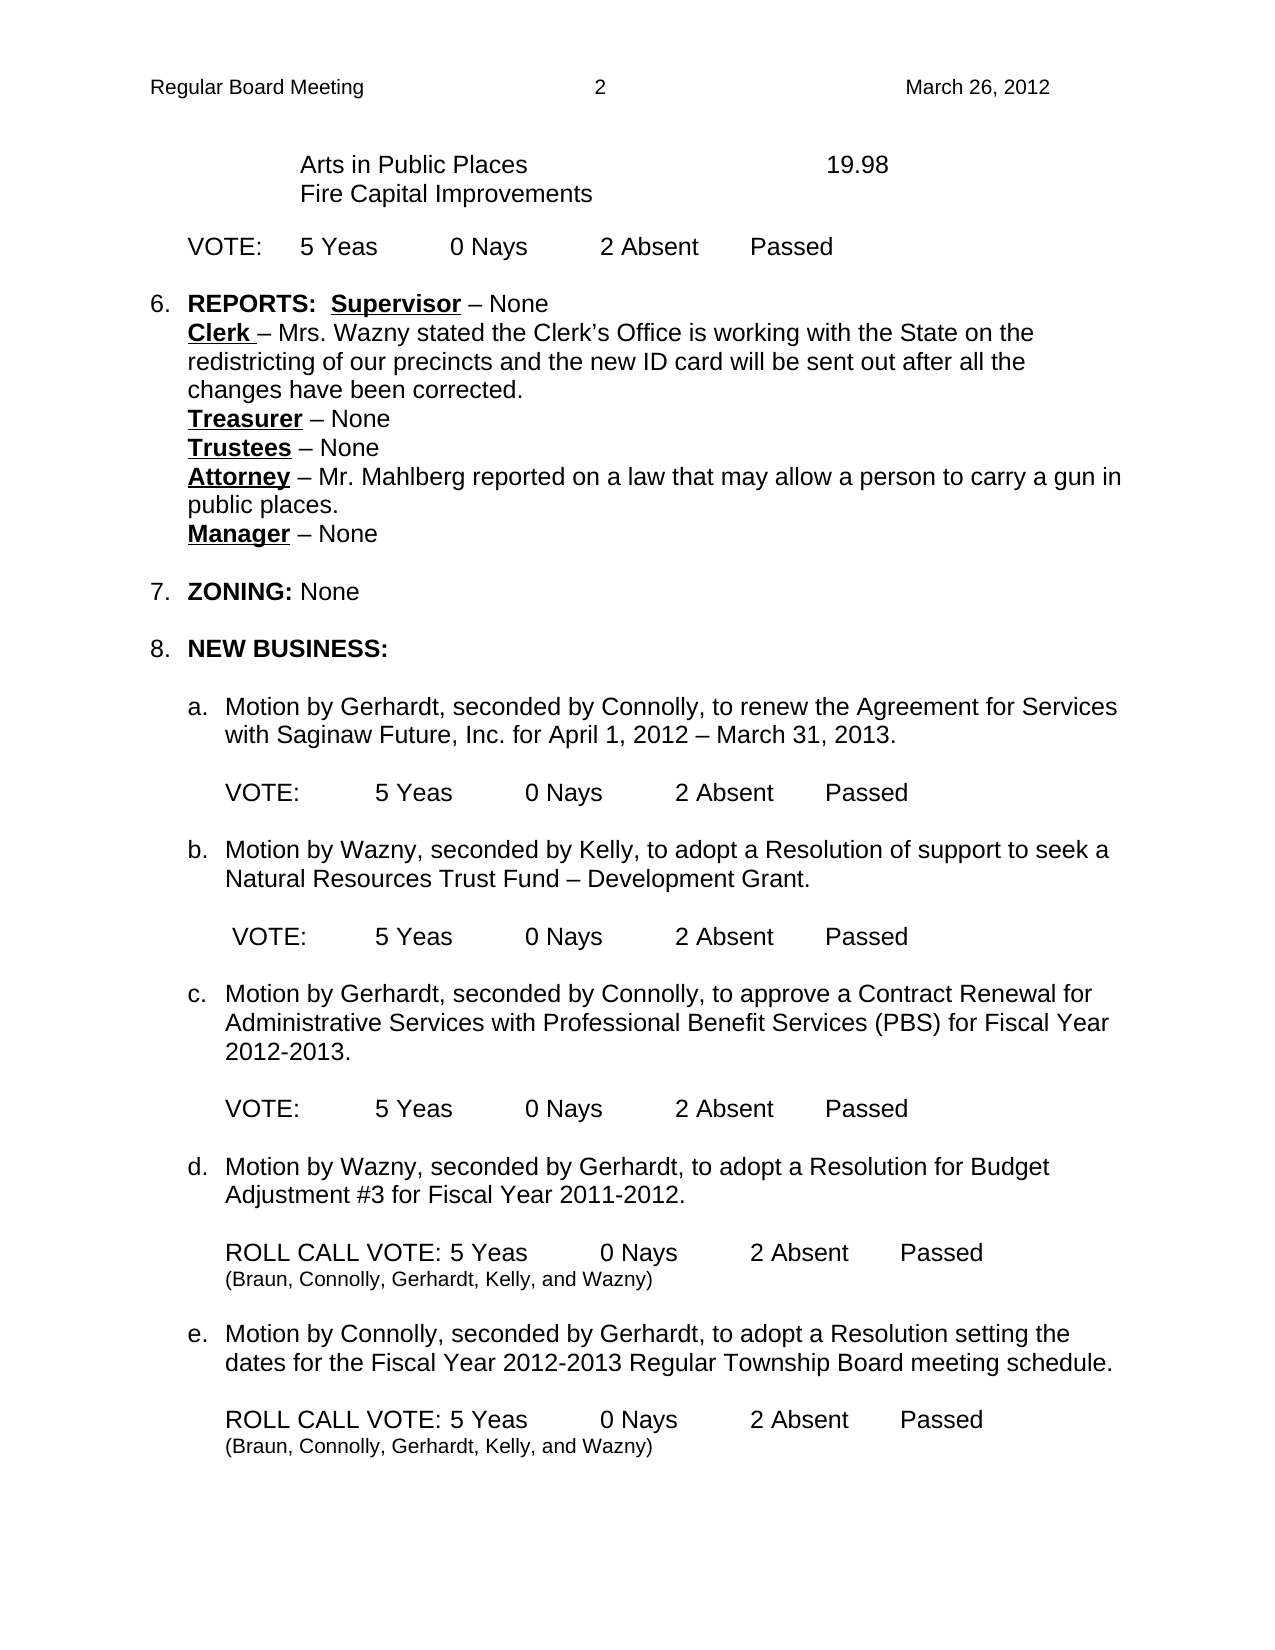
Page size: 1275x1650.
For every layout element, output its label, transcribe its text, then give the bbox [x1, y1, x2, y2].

text Arts in Public Places 19.98 [300, 150, 1125, 179]
text Fire Capital Improvements [300, 179, 1125, 207]
text VOTE: 5 Yeas 0 Nays 2 Absent Passed [150, 922, 1125, 950]
text VOTE: 5 Yeas 0 Nays 2 Absent Passed [225, 778, 1125, 807]
list ROLL CALL VOTE: 5 Yeas 0 Nays 2 Absent Passed [225, 1406, 1125, 1434]
list ZONING: None [150, 577, 1125, 605]
list (Braun, Connolly, Gerhardt, Kelly, and Wazny) [225, 1434, 1125, 1458]
list NEW BUSINESS: [150, 634, 1125, 663]
list (Braun, Connolly, Gerhardt, Kelly, and Wazny) [225, 1267, 1125, 1291]
list REPORTS: Supervisor – None [150, 289, 1125, 318]
list Motion by Gerhardt, seconded by Connolly, to approve a Contract Renewal for Administrative Services with Professional Benefit Services (PBS) for Fiscal Year 2012-2013. [187, 979, 1125, 1065]
text VOTE: 5 Yeas 0 Nays 2 Absent Passed [225, 1094, 1125, 1123]
list ROLL CALL VOTE: 5 Yeas 0 Nays 2 Absent Passed [225, 1238, 1125, 1267]
text Manager – None [187, 519, 1125, 548]
list Motion by Wazny, seconded by Kelly, to adopt a Resolution of support to seek a Natural Resources Trust Fund – Development Grant. [187, 835, 1125, 893]
text Trustees – None [187, 433, 1125, 462]
subtitle Clerk – Mrs. Wazny stated the Clerk’s Office is working with the State on the redistricting of our precincts and the new ID card will be sent out after all the changes have been corrected. [187, 318, 1125, 404]
text Attorney – Mr. Mahlberg reported on a law that may allow a person to carry a gun in public places. [187, 462, 1125, 519]
subtitle Treasurer – None [187, 404, 1125, 433]
list Motion by Gerhardt, seconded by Connolly, to renew the Agreement for Services with Saginaw Future, Inc. for April 1, 2012 – March 31, 2013. [187, 692, 1125, 749]
subtitle VOTE: 5 Yeas 0 Nays 2 Absent Passed [150, 232, 1125, 260]
list Motion by Wazny, seconded by Gerhardt, to adopt a Resolution for Budget Adjustment #3 for Fiscal Year 2011-2012. [187, 1152, 1125, 1209]
list Motion by Connolly, seconded by Gerhardt, to adopt a Resolution setting the dates for the Fiscal Year 2012-2013 Regular Township Board meeting schedule. [187, 1319, 1125, 1377]
